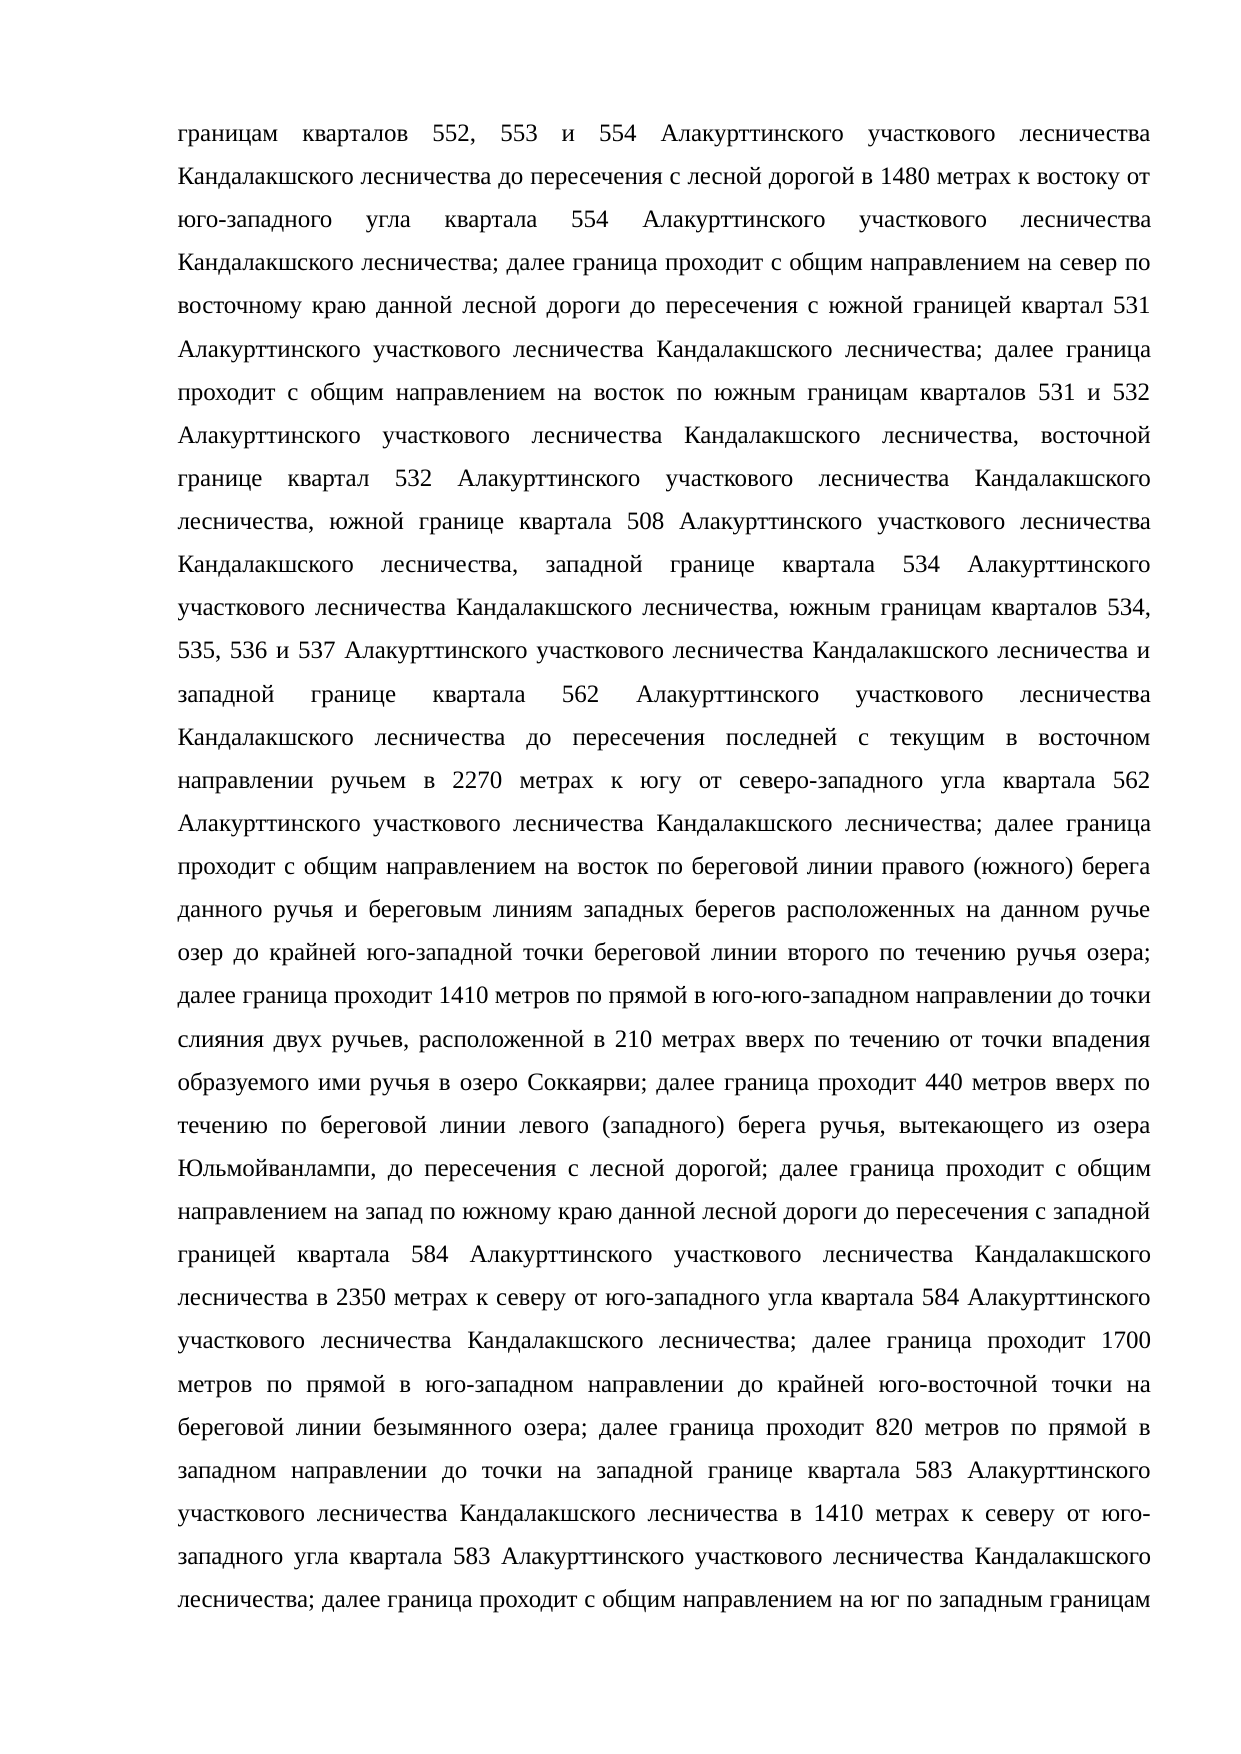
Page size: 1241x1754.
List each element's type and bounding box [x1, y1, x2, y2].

text [177, 118, 1152, 1613]
